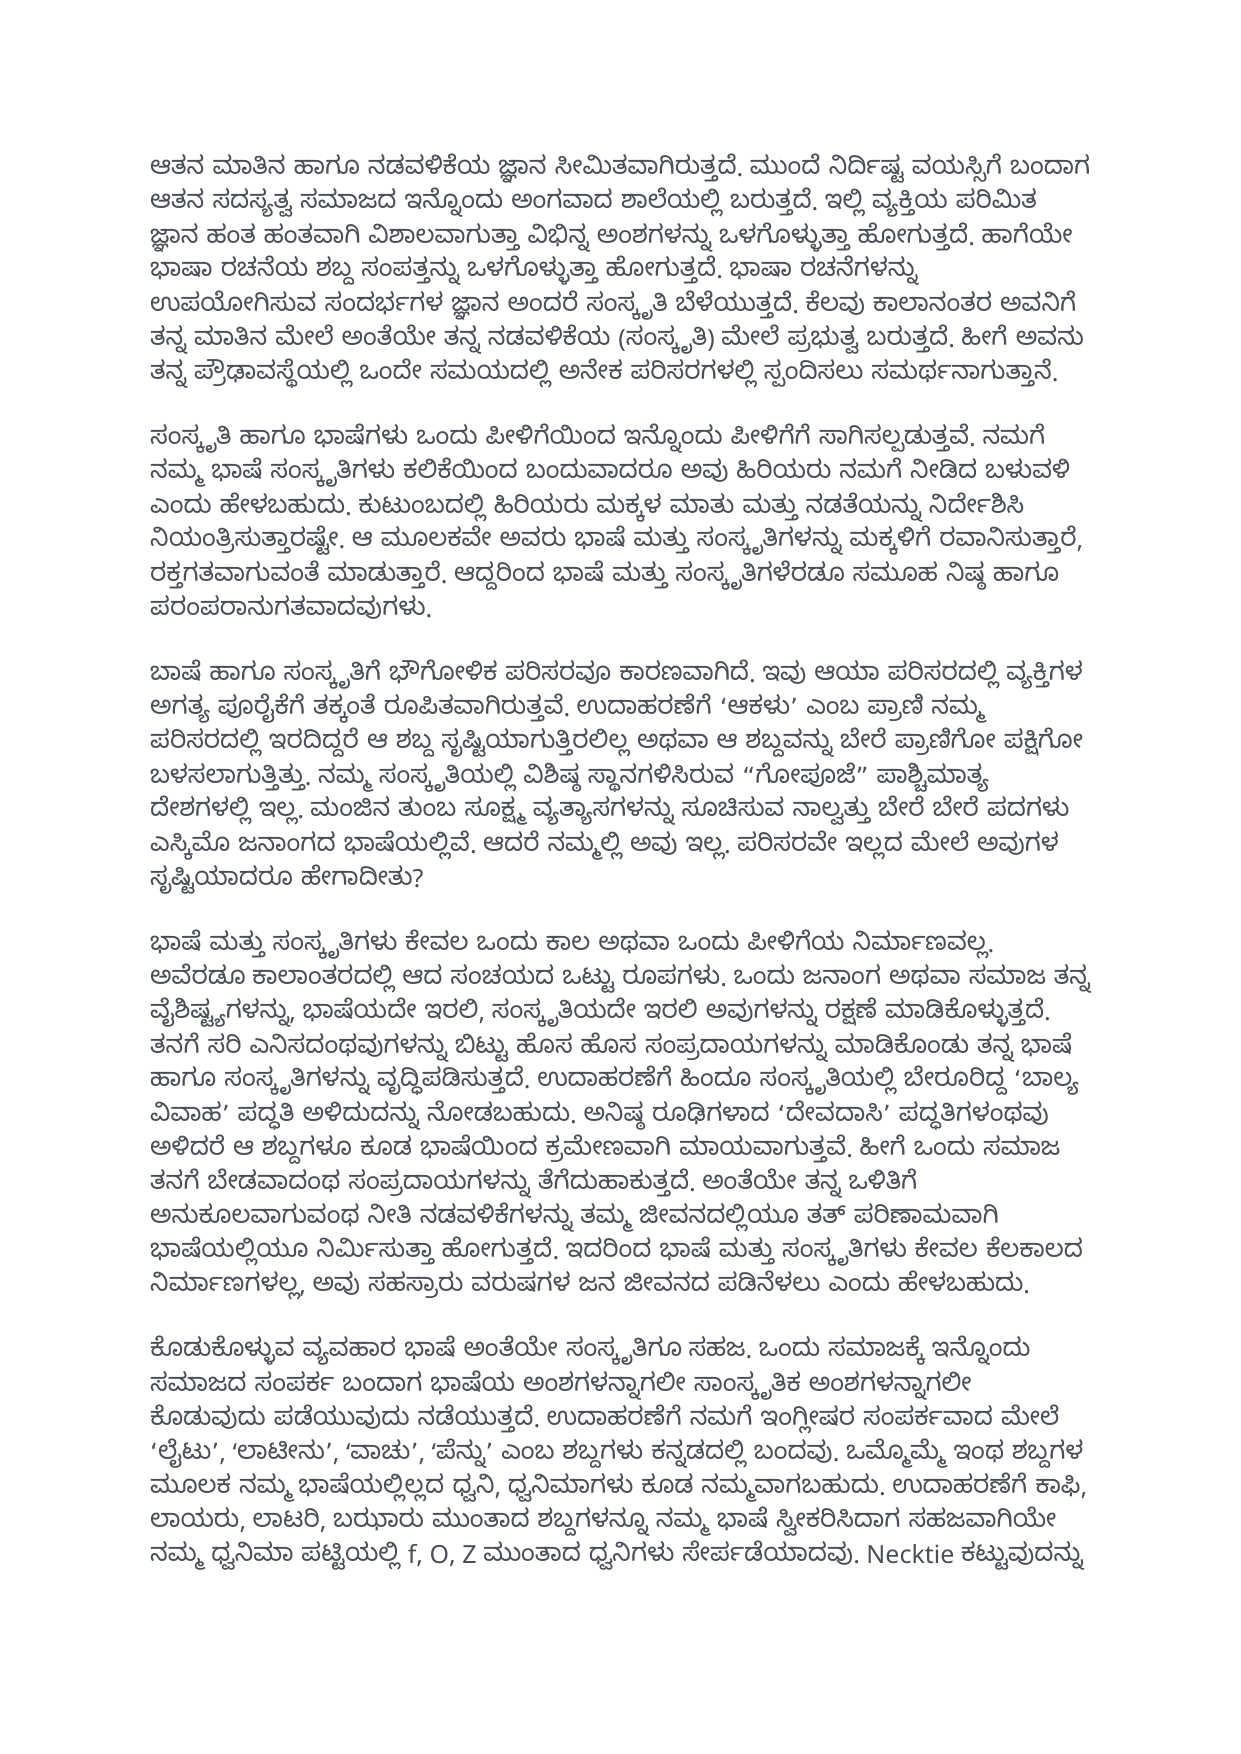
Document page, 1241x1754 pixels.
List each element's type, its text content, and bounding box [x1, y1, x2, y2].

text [150, 150, 1090, 388]
text ಬಾಷೆ ಹಾಗೂ ಸಂಸ್ಕೃತಿಗೆ ಭೌಗೋಳಿಕ ಪರಿಸರವೂ ಕಾರಣವಾಗಿದೆ. ಇವು ಆಯಾ ಪರಿಸರದಲ್ಲಿ ವ್ಯಕ್ತಿಗಳ ಅಗತ್ಯ ಪೂರೈಕೆಗೆ ತಕ್ಕಂತೆ ರೂಪಿತವಾಗಿರುತ್ತವೆ. ಉದಾಹರಣೆಗೆ ‘ಆಕಳು’ ಎಂಬ ಪ್ರಾಣಿ ನಮ್ಮ ಪರಿಸರದಲ್ಲಿ ಇರದಿದ್ದರೆ ಆ ಶಬ್ದ ಸೃಷ್ಟಿಯಾಗುತ್ತಿರಲಿಲ್ಲ ಅಥವಾ ಆ ಶಬ್ದವನ್ನು ಬೇರೆ ಪ್ರಾಣಿಗೋ ಪಕ್ಷಿಗೋ ಬಳಸಲಾಗುತ್ತಿತ್ತು. ನಮ್ಮ ಸಂಸ್ಕೃತಿಯಲ್ಲಿ ವಿಶಿಷ್ಠ ಸ್ಥಾನಗಳಿಸಿರುವ “ಗೋಪೂಜೆ” ಪಾಶ್ಚಿಮಾತ್ಯ ದೇಶಗಳಲ್ಲಿ ಇಲ್ಲ. ಮಂಜಿನ ತುಂಬ ಸೂಕ್ಷ್ಮ ವ್ಯತ್ಯಾಸಗಳನ್ನು ಸೂಚಿಸುವ ನಾಲ್ವತ್ತು ಬೇರೆ ಬೇರೆ ಪದಗಳು ಎಸ್ಕಿಮೊ ಜನಾಂಗದ ಭಾಷೆಯಲ್ಲಿವೆ. ಆದರೆ ನಮ್ಮಲ್ಲಿ ಅವು ಇಲ್ಲ. ಪರಿಸರವೇ ಇಲ್ಲದ ಮೇಲೆ ಅವುಗಳ ಸೃಷ್ಟಿಯಾದರೂ ಹೇಗಾದೀತು? [150, 656, 1090, 894]
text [150, 1332, 1090, 1571]
text ಭಾಷೆ ಮತ್ತು ಸಂಸ್ಕೃತಿಗಳು ಕೇವಲ ಒಂದು ಕಾಲ ಅಥವಾ ಒಂದು ಪೀಳಿಗೆಯ ನಿರ್ಮಾಣವಲ್ಲ. ಅವೆರಡೂ ಕಾಲಾಂತರದಲ್ಲಿ ಆದ ಸಂಚಯದ ಒಟ್ಟು ರೂಪಗಳು. ಒಂದು ಜನಾಂಗ ಅಥವಾ ಸಮಾಜ ತನ್ನ ವೈಶಿಷ್ಟ್ಯಗಳನ್ನು, ಭಾಷೆಯದೇ ಇರಲಿ, ಸಂಸ್ಕೃತಿಯದೇ ಇರಲಿ ಅವುಗಳನ್ನು ರಕ್ಷಣೆ ಮಾಡಿಕೊಳ್ಳುತ್ತದೆ. ತನಗೆ ಸರಿ ಎನಿಸದಂಥವುಗಳನ್ನು ಬಿಟ್ಟು ಹೊಸ ಹೊಸ ಸಂಪ್ರದಾಯಗಳನ್ನು ಮಾಡಿಕೊಂಡು ತನ್ನ ಭಾಷೆ ಹಾಗೂ ಸಂಸ್ಕೃತಿಗಳನ್ನು ವೃದ್ಧಿಪಡಿಸುತ್ತದೆ. ಉದಾಹರಣೆಗೆ ಹಿಂದೂ ಸಂಸ್ಕೃತಿಯಲ್ಲಿ ಬೇರೂರಿದ್ದ ‘ಬಾಲ್ಯ ವಿವಾಹ’ ಪದ್ಧತಿ ಅಳಿದುದನ್ನು ನೋಡಬಹುದು. ಅನಿಷ್ಠ ರೂಢಿಗಳಾದ ‘ದೇವದಾಸಿ’ ಪದ್ಧತಿಗಳಂಥವು ಅಳಿದರೆ ಆ ಶಬ್ದಗಳೂ ಕೂಡ ಭಾಷೆಯಿಂದ ಕ್ರಮೇಣವಾಗಿ ಮಾಯವಾಗುತ್ತವೆ. ಹೀಗೆ ಒಂದು ಸಮಾಜ ತನಗೆ ಬೇಡವಾದಂಥ ಸಂಪ್ರದಾಯಗಳನ್ನು ತೆಗೆದುಹಾಕುತ್ತದೆ. ಅಂತೆಯೇ ತನ್ನ ಒಳಿತಿಗೆ ಅನುಕೂಲವಾಗುವಂಥ ನೀತಿ ನಡವಳಿಕೆಗಳನ್ನು ತಮ್ಮ ಜೀವನದಲ್ಲಿಯೂ ತತ್ ಪರಿಣಾಮವಾಗಿ ಭಾಷೆಯಲ್ಲಿಯೂ ನಿರ್ಮಿಸುತ್ತಾ ಹೋಗುತ್ತದೆ. ಇದರಿಂದ ಭಾಷೆ ಮತ್ತು ಸಂಸ್ಕೃತಿಗಳು ಕೇವಲ ಕೆಲಕಾಲದ ನಿರ್ಮಾಣಗಳಲ್ಲ, ಅವು ಸಹಸ್ರಾರು ವರುಷಗಳ ಜನ ಜೀವನದ ಪಡಿನೆಳಲು ಎಂದು ಹೇಳಬಹುದು. [150, 926, 1090, 1301]
text ಸಂಸ್ಕೃತಿ ಹಾಗೂ ಭಾಷೆಗಳು ಒಂದು ಪೀಳಿಗೆಯಿಂದ ಇನ್ನೊಂದು ಪೀಳಿಗೆಗೆ ಸಾಗಿಸಲ್ಪಡುತ್ತವೆ. ನಮಗೆ ನಮ್ಮ ಭಾಷೆ ಸಂಸ್ಕೃತಿಗಳು ಕಲಿಕೆಯಿಂದ ಬಂದುವಾದರೂ ಅವು ಹಿರಿಯರು ನಮಗೆ ನೀಡಿದ ಬಳುವಳಿ ಎಂದು ಹೇಳಬಹುದು. ಕುಟುಂಬದಲ್ಲಿ ಹಿರಿಯರು ಮಕ್ಕಳ ಮಾತು ಮತ್ತು ನಡತೆಯನ್ನು ನಿರ್ದೇಶಿಸಿ ನಿಯಂತ್ರಿಸುತ್ತಾರಷ್ಟೇ. ಆ ಮೂಲಕವೇ ಅವರು ಭಾಷೆ ಮತ್ತು ಸಂಸ್ಕೃತಿಗಳನ್ನು ಮಕ್ಕಳಿಗೆ ರವಾನಿಸುತ್ತಾರೆ, ರಕ್ತಗತವಾಗುವಂತೆ ಮಾಡುತ್ತಾರೆ. ಆದ್ದರಿಂದ ಭಾಷೆ ಮತ್ತು ಸಂಸ್ಕೃತಿಗಳೆರಡೂ ಸಮೂಹ ನಿಷ್ಠ ಹಾಗೂ ಪರಂಪರಾನುಗತವಾದವುಗಳು. [150, 420, 1090, 624]
